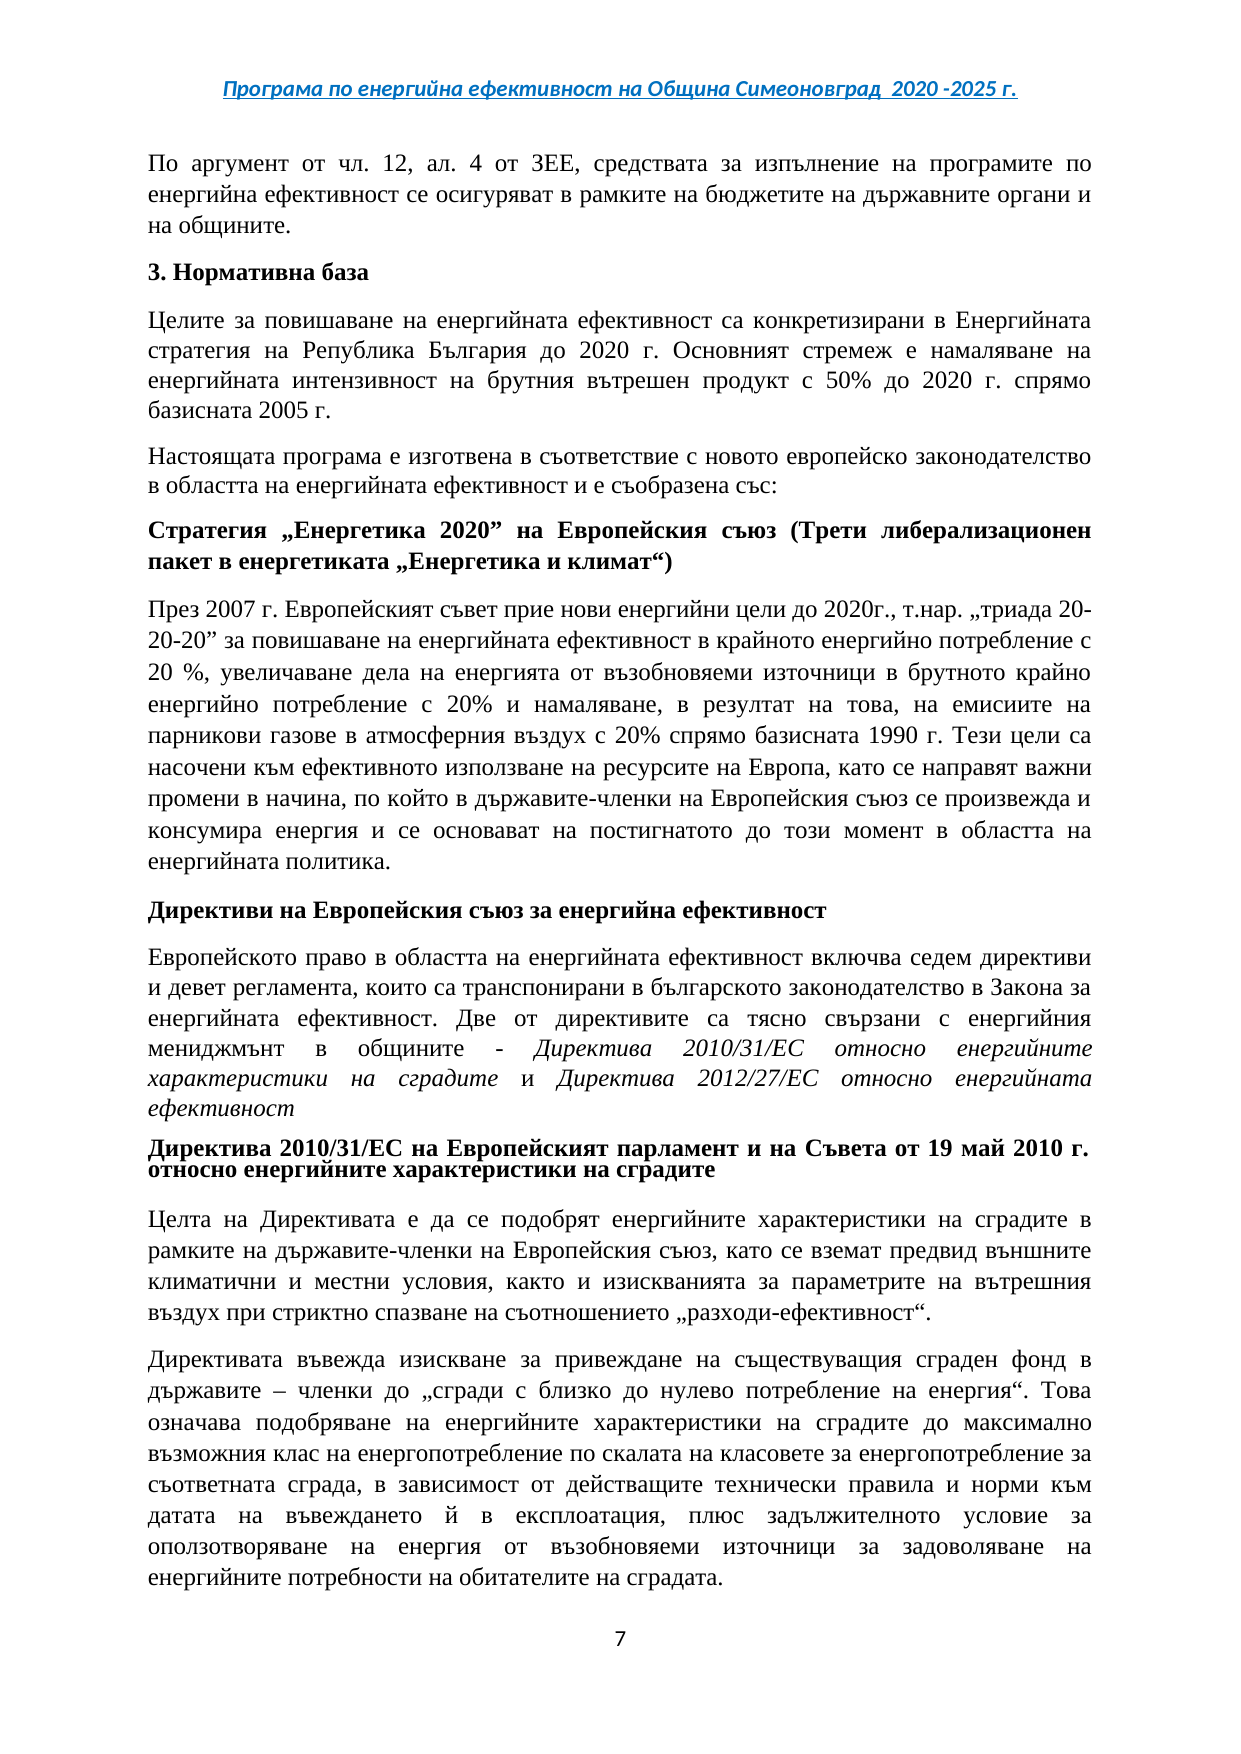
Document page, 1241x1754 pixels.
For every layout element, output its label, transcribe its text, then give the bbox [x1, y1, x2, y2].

text Директиви на Европейския съюз за енергийна ефективност [148, 895, 1093, 923]
text Целта на Директивата е да се подобрят енергийните характеристики на сградите в рамките на държавите-членки на Европейския съюз, като се вземат предвид външните климатични и местни условия, както и изискванията за параметрите на вътрешния въздух при стриктно спазване на съотношението „разходи-ефективност“. [148, 1204, 1093, 1326]
text Европейското право в областта на енергийната ефективност включва седем директиви и девет регламента, които са транспонирани в българското законодателство в Закона за енергийната ефективност. Две от директивите са тясно свързани с енергийния мениджмънт в общините - Директива 2010/31/ЕС относно енергийните характеристики на сградите и Директива 2012/27/ЕС относно енергийната ефективност [148, 942, 1093, 1122]
text По аргумент от чл. 12, ал. 4 от ЗЕЕ, средствата за изпълнение на програмите по енергийна ефективност се осигуряват в рамките на бюджетите на държавните органи и на общините. [148, 148, 1093, 238]
text Стратегия „Енергетика 2020” на Европейския съюз (Трети либерализационен пакет в енергетиката „Енергетика и климат“) [148, 515, 1093, 575]
text 3. Нормативна база [148, 257, 1093, 286]
text Целите за повишаване на енергийната ефективност са конкретизирани в Енергийната стратегия на Република България до 2020 г. Основният стремеж е намаляване на енергийната интензивност на брутния вътрешен продукт с 50% до 2020 г. спрямо базисната 2005 г. [148, 305, 1093, 424]
text Директива 2010/31/ЕС на Европейският парламент и на Съвета от 19 май 2010 г. относно енергийните характеристики на сградите [148, 1140, 1091, 1183]
text През 2007 г. Европейският съвет прие нови енергийни цели до 2020г., т.нар. „триада 20-20-20” за повишаване на енергийната ефективност в крайното енергийно потребление с 20 %, увеличаване дела на енергията от възобновяеми източници в брутното крайно енергийно потребление с 20% и намаляване, в резултат на това, на емисиите на парникови газове в атмосферния въздух с 20% спрямо базисната 1990 г. Тези цели са насочени към ефективното използване на ресурсите на Европа, като се направят важни промени в начина, по който в държавите-членки на Европейския съюз се произвежда и консумира енергия и се основават на постигнатото до този момент в областта на енергийната политика. [148, 594, 1093, 875]
text Настоящата програма е изготвена в съответствие с новото европейско законодателство в областта на енергийната ефективност и е съобразена със: [148, 442, 1093, 498]
text Директивата въвежда изискване за привеждане на съществуващия сграден фонд в държавите – членки до „сгради с близко до нулево потребление на енергия“. Това означава подобряване на енергийните характеристики на сградите до максимално възможния клас на енергопотребление по скалата на класовете за енергопотребление за съответната сграда, в зависимост от действащите технически правила и норми към датата на въвеждането й в експлоатация, плюс задължителното условие за оползотворяване на енергия от възобновяеми източници за задоволяване на енергийните потребности на обитателите на сградата. [148, 1344, 1093, 1591]
